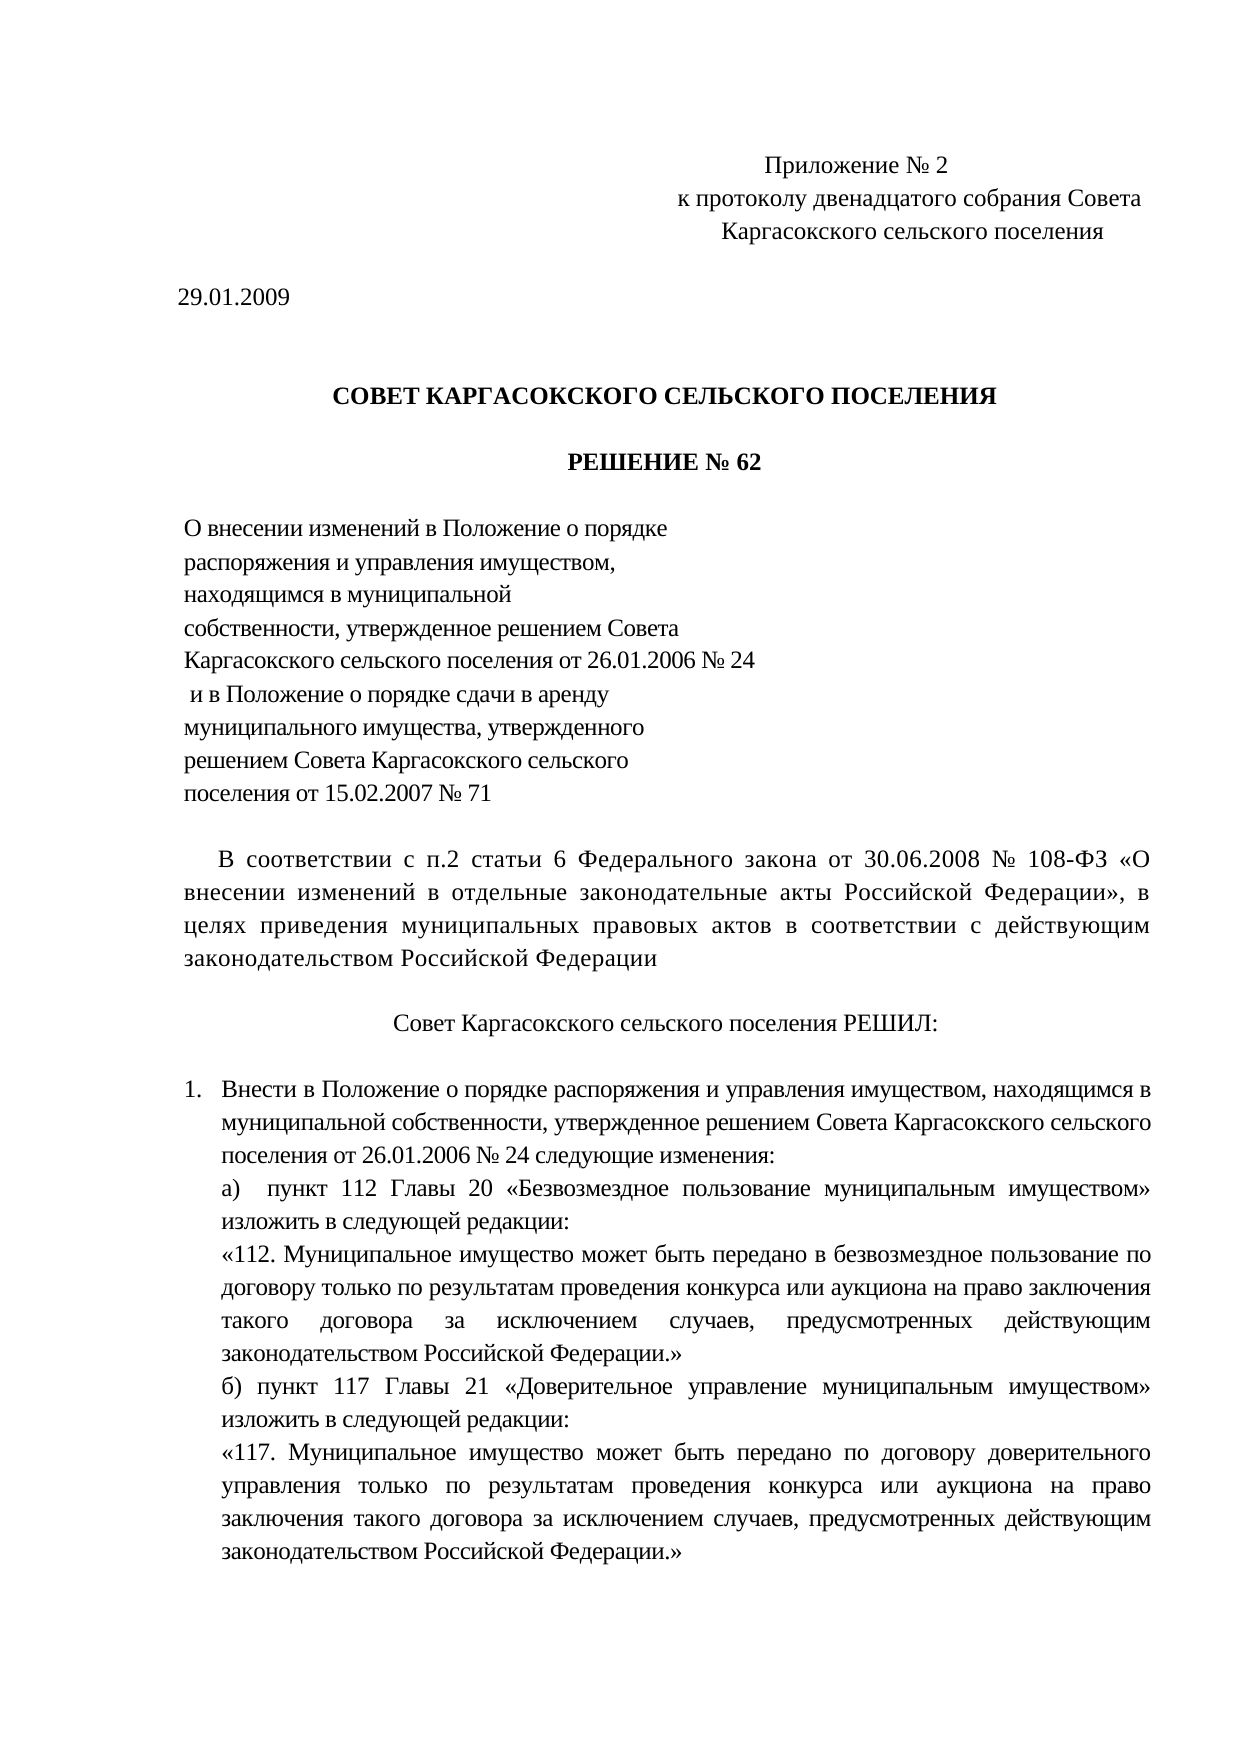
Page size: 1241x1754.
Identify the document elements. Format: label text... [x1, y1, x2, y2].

list б) пункт 117 Главы 21 «Доверительное управление муниципальным имуществом» изложить в следующей редакции: [221, 1371, 1152, 1433]
text и в Положение о порядке сдачи в аренду [184, 679, 1152, 707]
text муниципального имущества, утвержденного [184, 712, 1152, 740]
text Приложение № 2 [140, 150, 1152, 179]
text находящимся в муниципальной [184, 579, 1152, 608]
text к протоколу двенадцатого собрания Совета [177, 183, 1152, 212]
list «112. Муниципальное имущество может быть передано в безвозмездное пользование по договору только по результатам проведения конкурса или аукциона на право заключения такого договора за исключением случаев, предусмотренных действующим законодательством Российской Федерации.» [221, 1239, 1152, 1367]
text поселения от 15.02.2007 № 71 [184, 778, 1152, 806]
text Совет Каргасокского сельского поселения РЕШИЛ: [180, 1008, 1152, 1037]
text В соответствии с п.2 статьи 6 Федерального закона от 30.06.2008 № 108-ФЗ «О внесении изменений в отдельные законодательные акты Российской Федерации», в целях приведения муниципальных правовых актов в соответствии с действующим законодательством Российской Федерации [184, 844, 1152, 972]
text собственности, утвержденное решением Совета [184, 613, 1152, 641]
text О внесении изменений в Положение о порядке [184, 513, 1152, 542]
text решением Совета Каргасокского сельского [184, 745, 1152, 773]
text РЕШЕНИЕ № 62 [177, 447, 1152, 476]
text СОВЕТ КАРГАСОКСКОГО СЕЛЬСКОГО ПОСЕЛЕНИЯ [177, 381, 1152, 410]
list Внести в Положение о порядке распоряжения и управления имуществом, находящимся в муниципальной собственности, утвержденное решением Совета Каргасокского сельского поселения от 26.01.2006 № 24 следующие изменения: [184, 1074, 1152, 1169]
text распоряжения и управления имуществом, [184, 547, 1152, 575]
text 29.01.2009 [177, 282, 1152, 311]
text Каргасокского сельского поселения [177, 216, 1152, 245]
list а) пункт 112 Главы 20 «Безвозмездное пользование муниципальным имуществом» изложить в следующей редакции: [221, 1173, 1152, 1235]
text Каргасокского сельского поселения от 26.01.2006 № 24 [184, 646, 1152, 674]
list «117. Муниципальное имущество может быть передано по договору доверительного управления только по результатам проведения конкурса или аукциона на право заключения такого договора за исключением случаев, предусмотренных действующим законодательством Российской Федерации.» [221, 1437, 1152, 1565]
